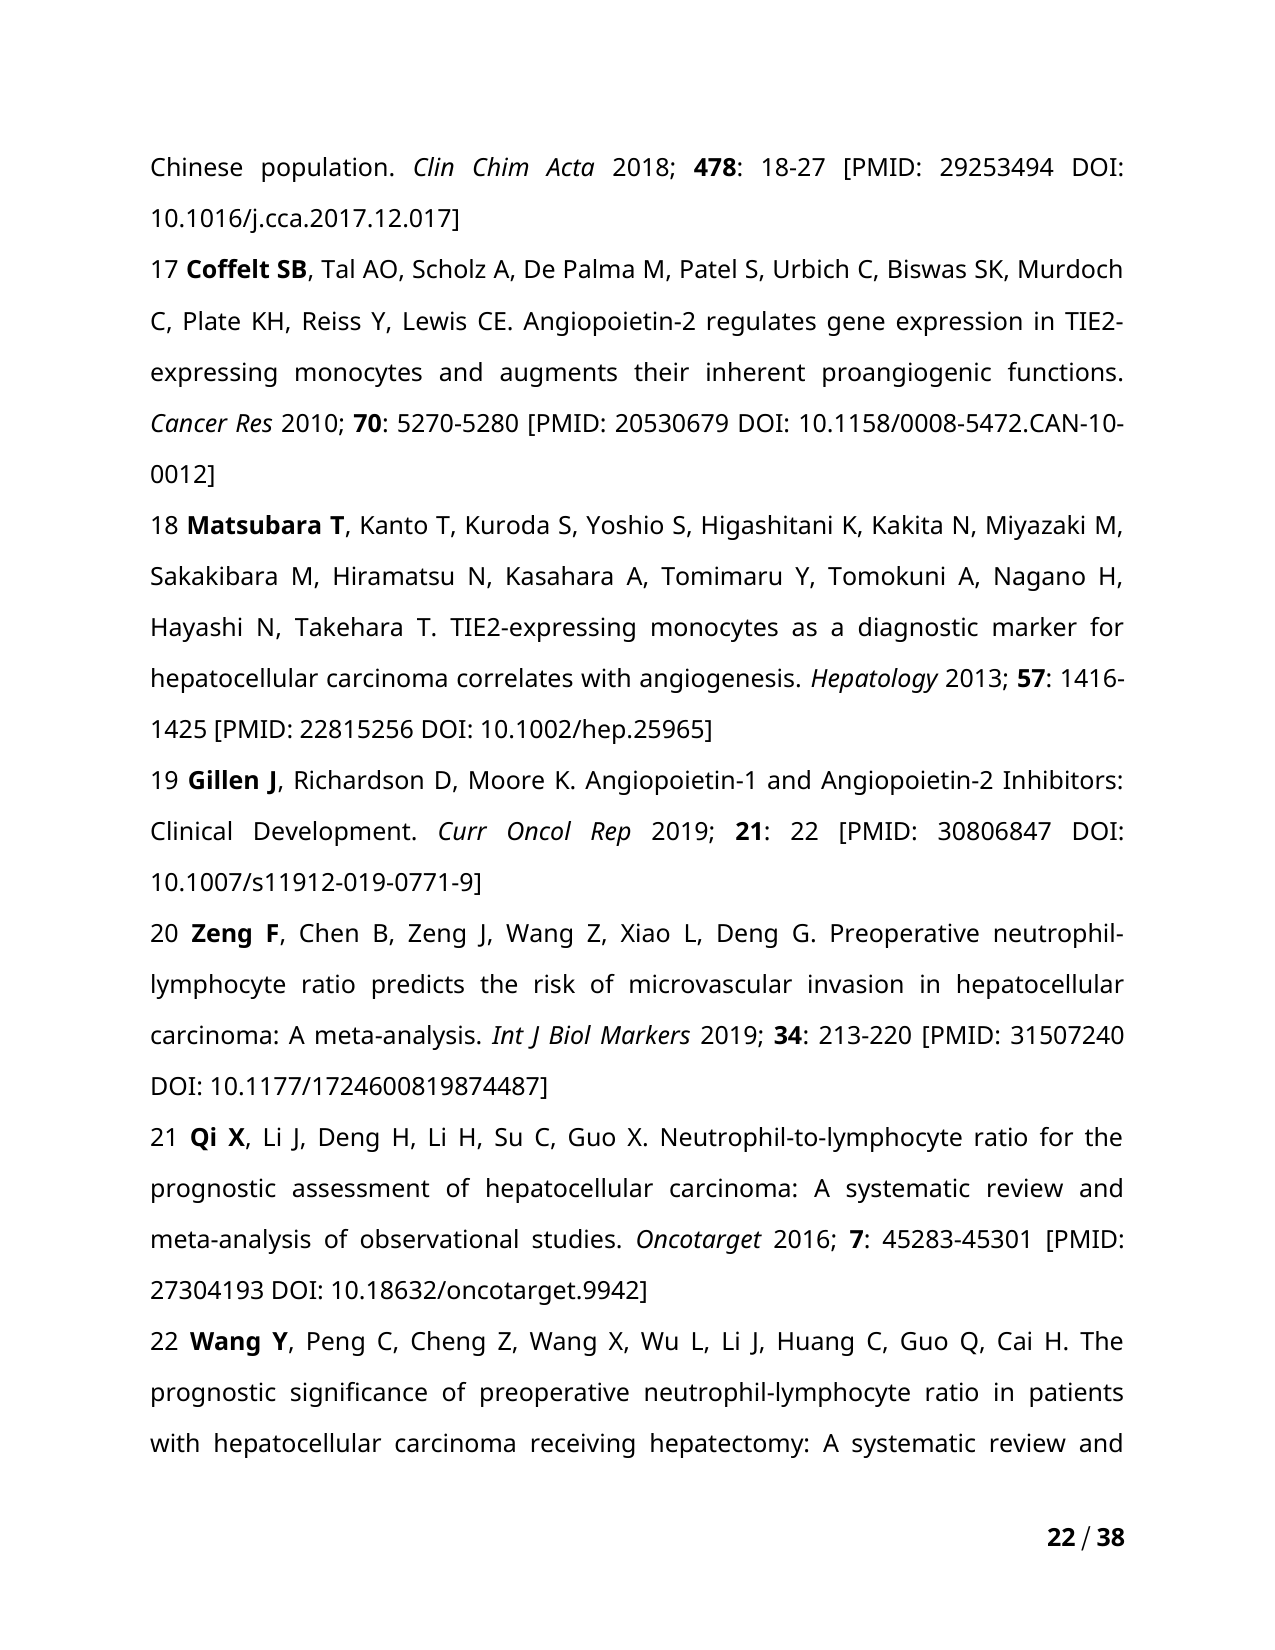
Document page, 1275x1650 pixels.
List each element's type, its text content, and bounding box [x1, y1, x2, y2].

text 21 Qi X, Li J, Deng H, Li H, Su C, Guo X. Neutrophil-to-lymphocyte ratio for the prognostic assessment of hepatocellular carcinoma: A systematic review and meta-analysis of observational studies. Oncotarget 2016; 7: 45283-45301 [PMID: 27304193 DOI: 10.18632/oncotarget.9942] [150, 1120, 1125, 1307]
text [150, 1324, 1125, 1460]
text 18 Matsubara T, Kanto T, Kuroda S, Yoshio S, Higashitani K, Kakita N, Miyazaki M, Sakakibara M, Hiramatsu N, Kasahara A, Tomimaru Y, Tomokuni A, Nagano H, Hayashi N, Takehara T. TIE2-expressing monocytes as a diagnostic marker for hepatocellular carcinoma correlates with angiogenesis. Hepatology 2013; 57: 1416-1425 [PMID: 22815256 DOI: 10.1002/hep.25965] [150, 507, 1125, 746]
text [150, 150, 1125, 235]
text 20 Zeng F, Chen B, Zeng J, Wang Z, Xiao L, Deng G. Preoperative neutrophil-lymphocyte ratio predicts the risk of microvascular invasion in hepatocellular carcinoma: A meta-analysis. Int J Biol Markers 2019; 34: 213-220 [PMID: 31507240 DOI: 10.1177/1724600819874487] [150, 916, 1125, 1103]
text 17 Coffelt SB, Tal AO, Scholz A, De Palma M, Patel S, Urbich C, Biswas SK, Murdoch C, Plate KH, Reiss Y, Lewis CE. Angiopoietin-2 regulates gene expression in TIE2-expressing monocytes and augments their inherent proangiogenic functions. Cancer Res 2010; 70: 5270-5280 [PMID: 20530679 DOI: 10.1158/0008-5472.CAN-10-0012] [150, 252, 1125, 490]
text 19 Gillen J, Richardson D, Moore K. Angiopoietin-1 and Angiopoietin-2 Inhibitors: Clinical Development. Curr Oncol Rep 2019; 21: 22 [PMID: 30806847 DOI: 10.1007/s11912-019-0771-9] [150, 762, 1125, 899]
